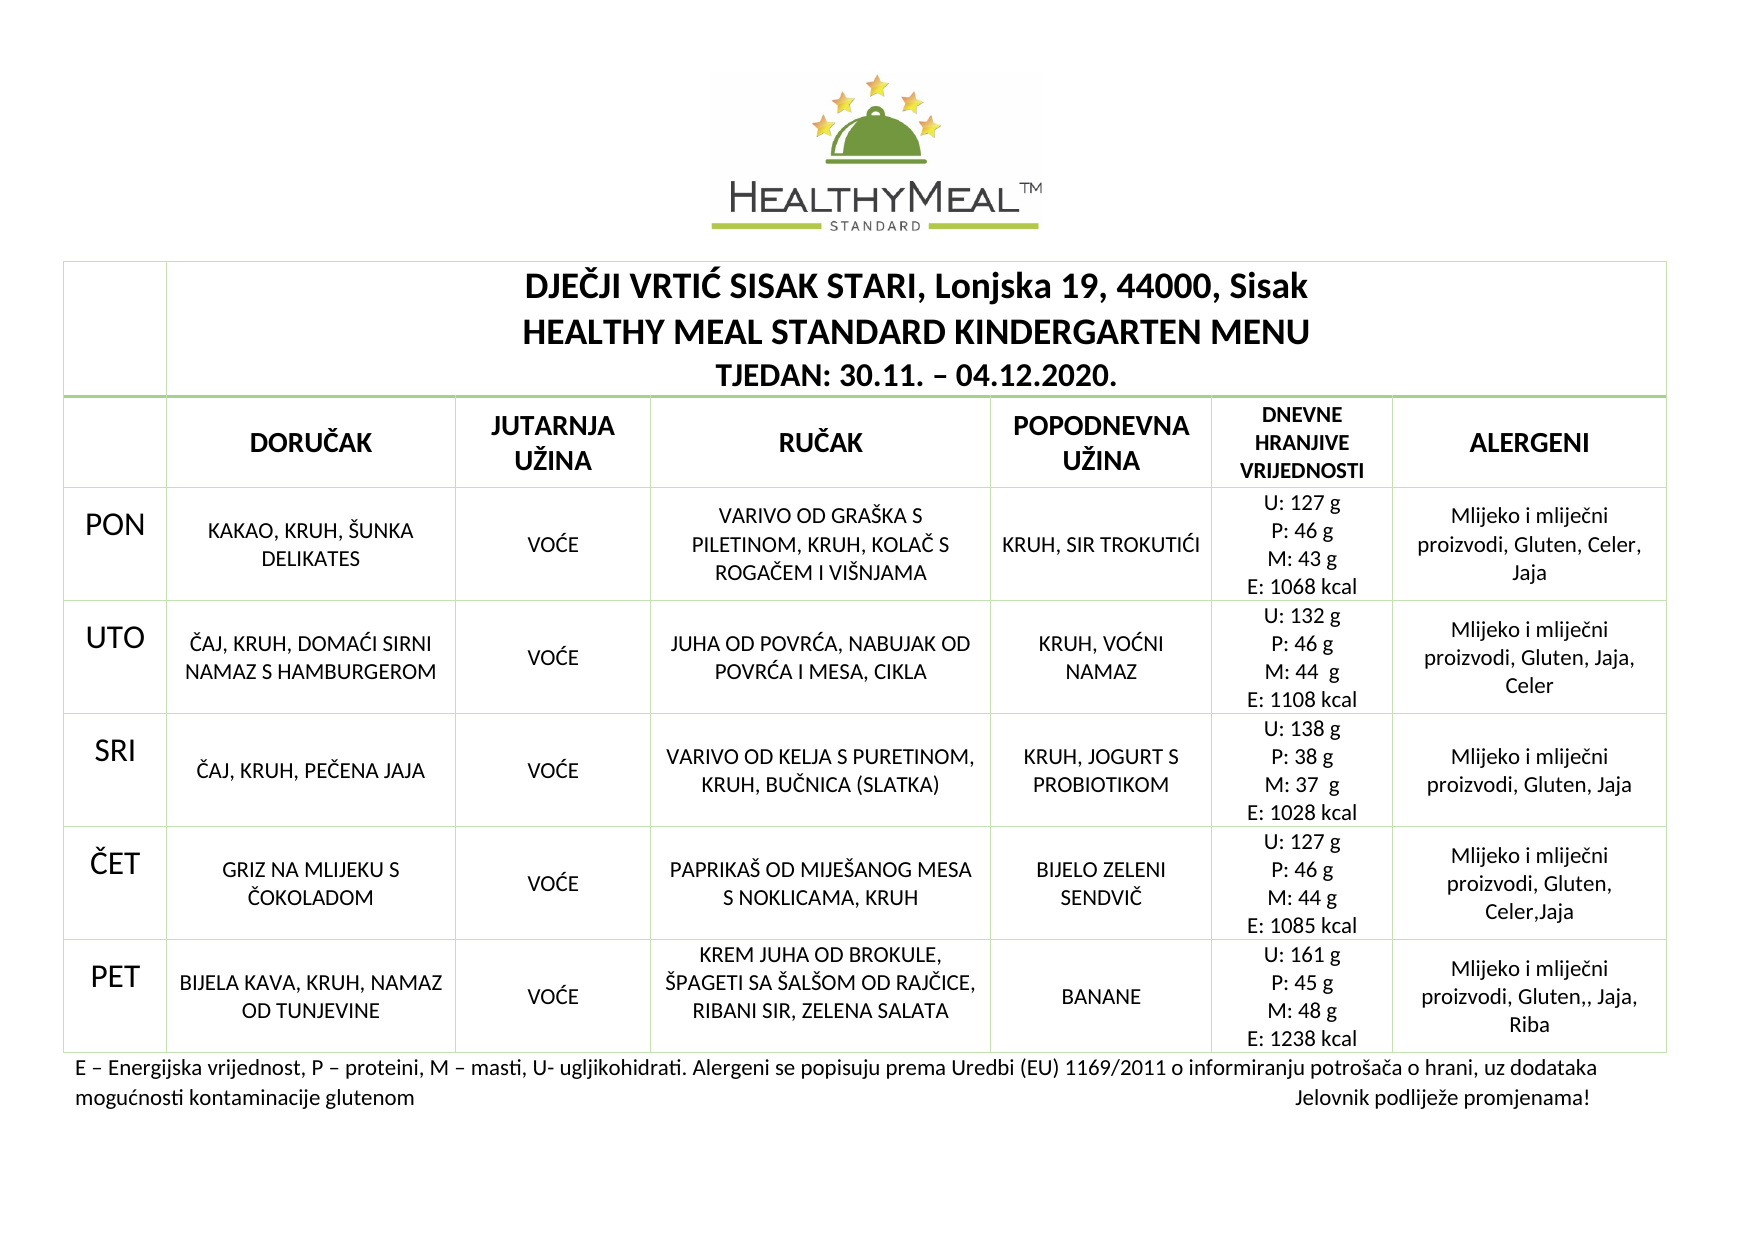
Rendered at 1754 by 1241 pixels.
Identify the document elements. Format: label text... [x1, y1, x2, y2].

table_cell BIJELO ZELENI SENDVIČ [991, 827, 1211, 939]
table_cell PET [64, 940, 166, 1052]
table_cell Mlijeko i mliječni proizvodi, Gluten, Jaja [1393, 714, 1666, 826]
table_cell ČAJ, KRUH, PEČENA JAJA [167, 714, 455, 826]
table_cell BIJELA KAVA, KRUH, NAMAZ OD TUNJEVINE [167, 940, 455, 1052]
table_cell KRUH, SIR TROKUTIĆI [991, 488, 1211, 600]
table_cell VARIVO OD KELJA S PURETINOM, KRUH, BUČNICA (SLATKA) [651, 714, 990, 826]
table_cell POPODNEVNA UŽINA [991, 398, 1211, 487]
table_cell RUČAK [651, 398, 990, 487]
table_cell VOĆE [456, 940, 650, 1052]
table_cell PAPRIKAŠ OD MIJEŠANOG MESA S NOKLICAMA, KRUH [651, 827, 990, 939]
table_cell KAKAO, KRUH, ŠUNKA DELIKATES [167, 488, 455, 600]
table_cell JUTARNJA UŽINA [456, 398, 650, 487]
table_cell Mlijeko i mliječni proizvodi, Gluten, Jaja, Celer [1393, 601, 1666, 713]
table_cell DORUČAK [167, 398, 455, 487]
table_cell VOĆE [456, 714, 650, 826]
table_cell GRIZ NA MLIJEKU S ČOKOLADOM [167, 827, 455, 939]
table_cell SRI [64, 714, 166, 826]
picture [711, 73, 1043, 231]
table_cell U: 127 g P: 46 g M: 44 g E: 1085 kcal [1212, 827, 1392, 939]
table_cell ČAJ, KRUH, DOMAĆI SIRNI NAMAZ S HAMBURGEROM [167, 601, 455, 713]
table_cell VOĆE [456, 827, 650, 939]
table_cell VOĆE [456, 601, 650, 713]
text E – Energijska vrijednost, P – proteini, M – masti, U- ugljikohidrati. Alergeni se popisuju prema Uredbi (EU) 1169/2011 o informiranju potrošača o hrani, uz dodataka mogućnosti kontaminacije glutenom Jelovnik podliježe promjenama! [75, 1053, 1679, 1112]
table_header [64, 262, 166, 394]
table_cell U: 132 g P: 46 g M: 44 g E: 1108 kcal [1212, 601, 1392, 713]
table_cell KRUH, VOĆNI NAMAZ [991, 601, 1211, 713]
table_cell Mlijeko i mliječni proizvodi, Gluten, Celer,Jaja [1393, 827, 1666, 939]
table_cell DNEVNE HRANJIVE VRIJEDNOSTI [1212, 398, 1392, 487]
table_cell KREM JUHA OD BROKULE, ŠPAGETI SA ŠALŠOM OD RAJČICE, RIBANI SIR, ZELENA SALATA [651, 940, 990, 1052]
table_cell U: 161 g P: 45 g M: 48 g E: 1238 kcal [1212, 940, 1392, 1052]
table_cell Mlijeko i mliječni proizvodi, Gluten, Celer, Jaja [1393, 488, 1666, 600]
table_cell VARIVO OD GRAŠKA S PILETINOM, KRUH, KOLAČ S ROGAČEM I VIŠNJAMA [651, 488, 990, 600]
table_header DJEČJI VRTIĆ SISAK STARI, Lonjska 19, 44000, Sisak HEALTHY MEAL STANDARD KINDERGARTEN MENU TJEDAN: 30.11. – 04.12.2020. [167, 262, 1666, 394]
table_cell U: 138 g P: 38 g M: 37 g E: 1028 kcal [1212, 714, 1392, 826]
table_cell PON [64, 488, 166, 600]
table_cell JUHA OD POVRĆA, NABUJAK OD POVRĆA I MESA, CIKLA [651, 601, 990, 713]
table_cell VOĆE [456, 488, 650, 600]
table_cell U: 127 g P: 46 g M: 43 g E: 1068 kcal [1212, 488, 1392, 600]
table_cell ALERGENI [1393, 398, 1666, 487]
table_cell UTO [64, 601, 166, 713]
table_cell KRUH, JOGURT S PROBIOTIKOM [991, 714, 1211, 826]
table_cell Mlijeko i mliječni proizvodi, Gluten,, Jaja, Riba [1393, 940, 1666, 1052]
table_cell BANANE [991, 940, 1211, 1052]
table_cell [64, 398, 166, 487]
table_cell ČET [64, 827, 166, 939]
